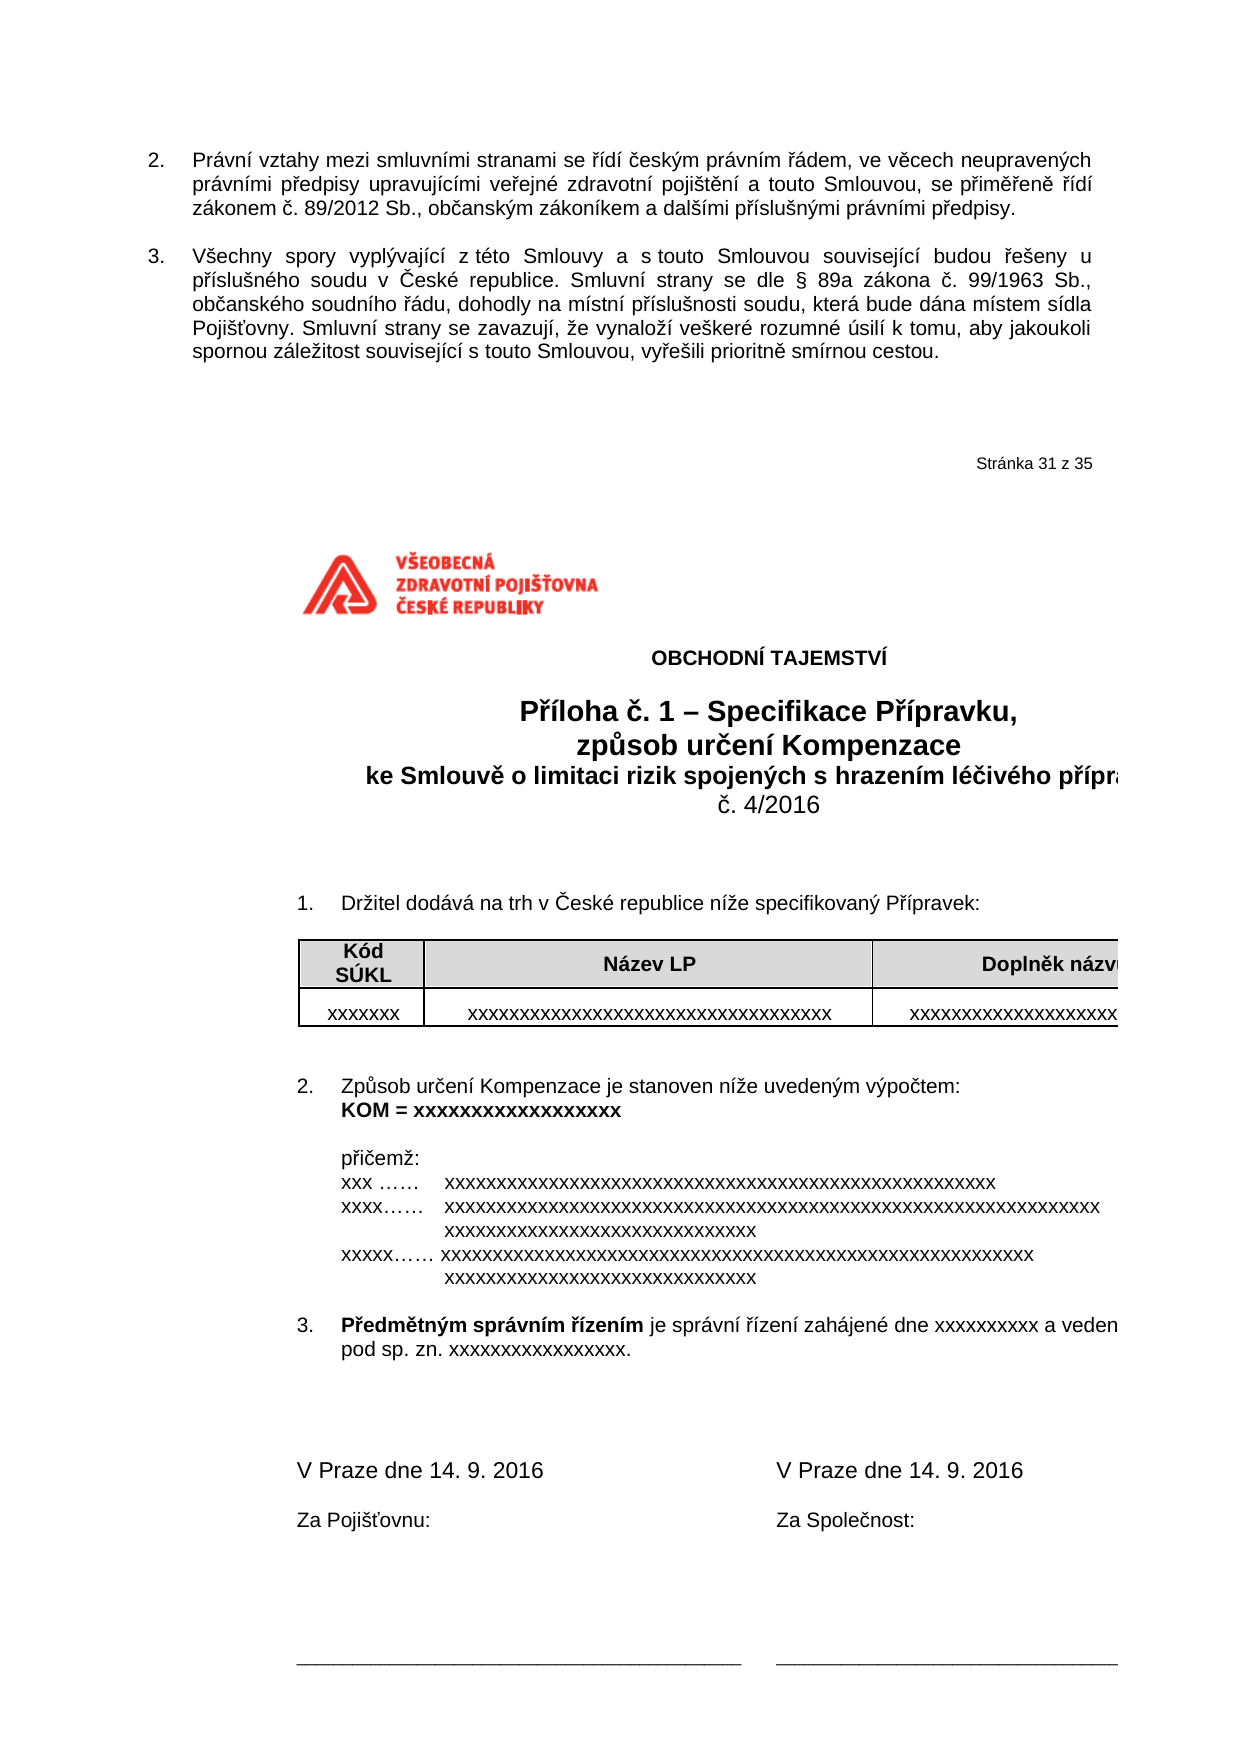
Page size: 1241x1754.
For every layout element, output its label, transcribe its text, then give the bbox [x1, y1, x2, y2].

list Všechny spory vyplývající z této Smlouvy a s touto Smlouvou související budou řešeny u příslušného soudu v České republice. Smluvní strany se dle § 89a zákona č. 99/1963 Sb., občanského soudního řádu, dohodly na místní příslušnosti soudu, která bude dána místem sídla Pojišťovny. Smluvní strany se zavazují, že vynaloží veškeré rozumné úsilí k tomu, aby jakoukoli spornou záležitost související s touto Smlouvou, vyřešili prioritně smírnou cestou. [148, 243, 1093, 363]
list Právní vztahy mezi smluvními stranami se řídí českým právním řádem, ve věcech neupravených právními předpisy upravujícími veřejné zdravotní pojištění a touto Smlouvou, se přiměřeně řídí zákonem č. 89/2012 Sb., občanským zákoníkem a dalšími příslušnými právními předpisy. [148, 148, 1093, 219]
